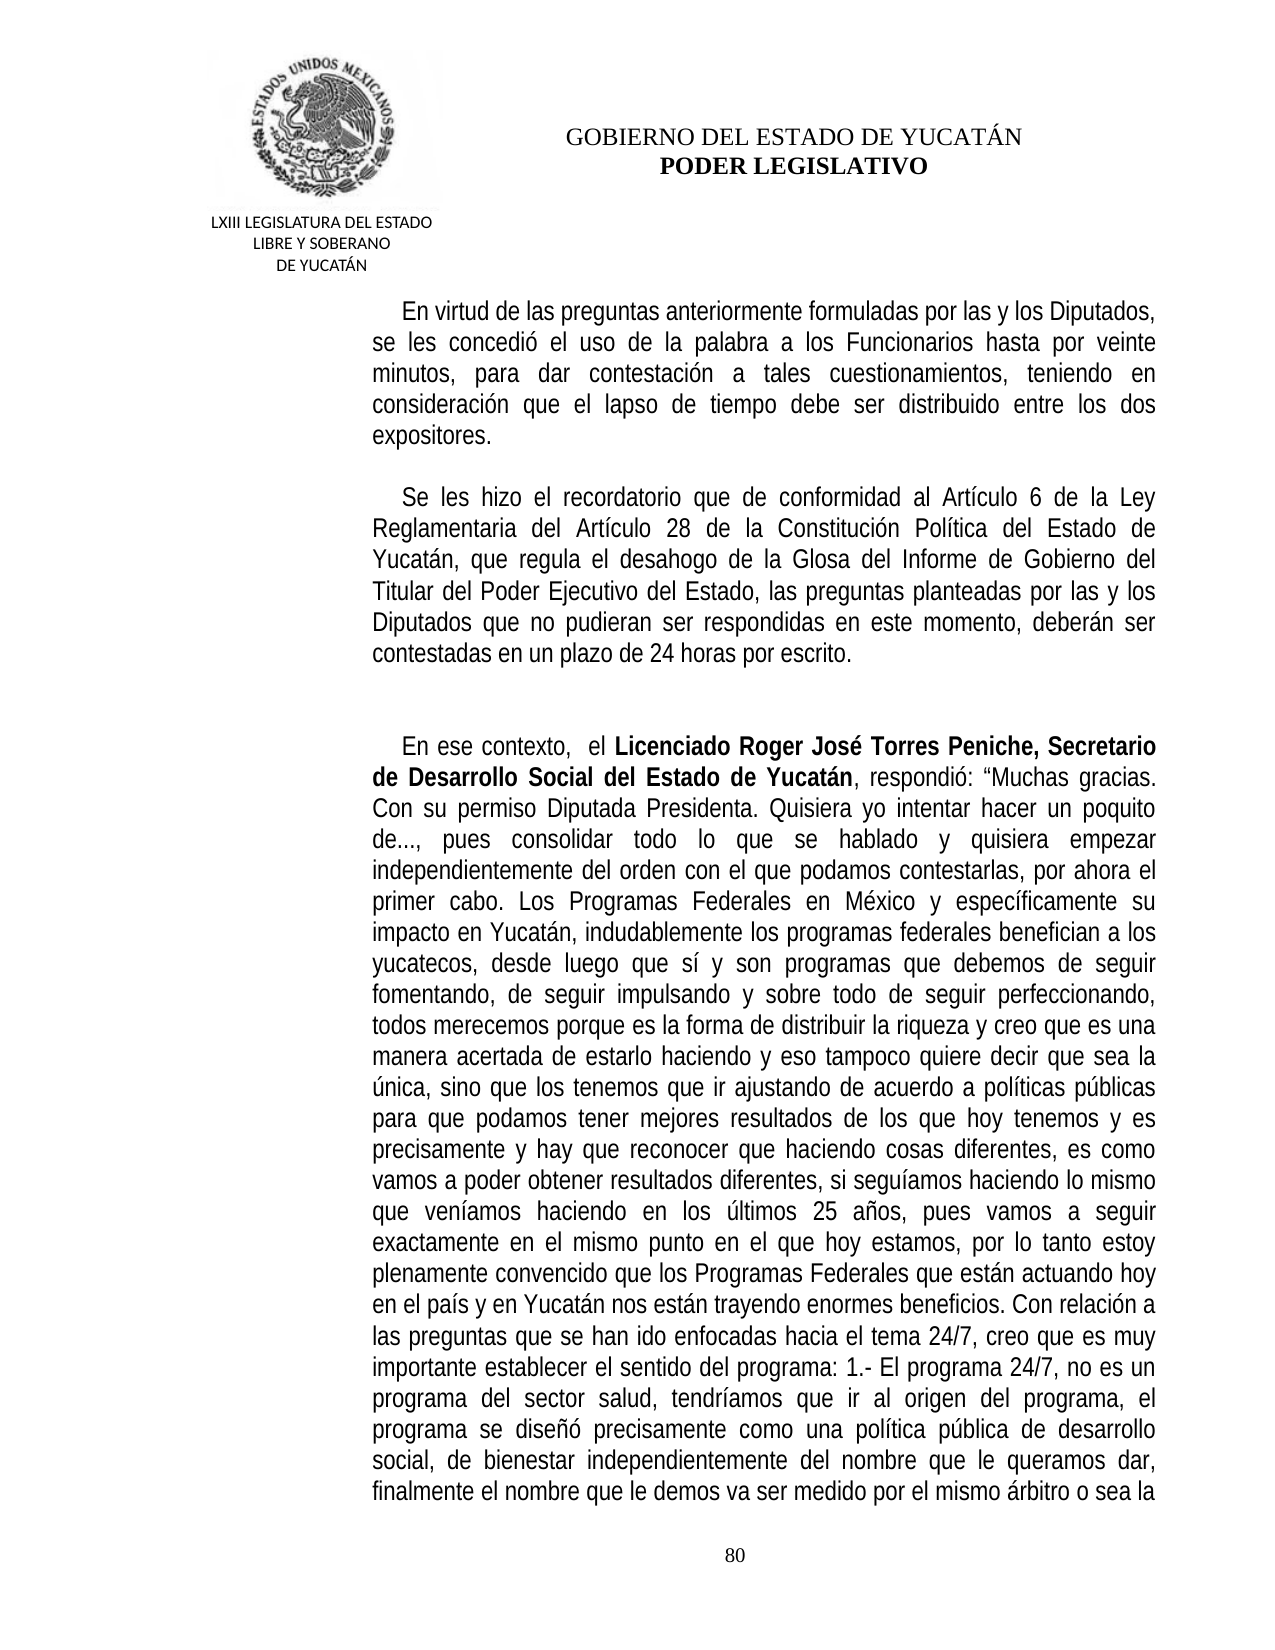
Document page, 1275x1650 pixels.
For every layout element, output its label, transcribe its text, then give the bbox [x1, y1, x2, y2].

text Se les hizo el recordatorio que de conformidad al Artículo 6 de la Ley Reglamentaria del Artículo 28 de la Constitución Política del Estado de Yucatán, que regula el desahogo de la Glosa del Informe de Gobierno del Titular del Poder Ejecutivo del Estado, las preguntas planteadas por las y los Diputados que no pudieran ser respondidas en este momento, deberán ser contestadas en un plazo de 24 horas por escrito. [372, 482, 1157, 668]
picture [206, 50, 443, 211]
text En virtud de las preguntas anteriormente formuladas por las y los Diputados, se les concedió el uso de la palabra a los Funcionarios hasta por veinte minutos, para dar contestación a tales cuestionamientos, teniendo en consideración que el lapso de tiempo debe ser distribuido entre los dos expositores. [372, 295, 1157, 451]
